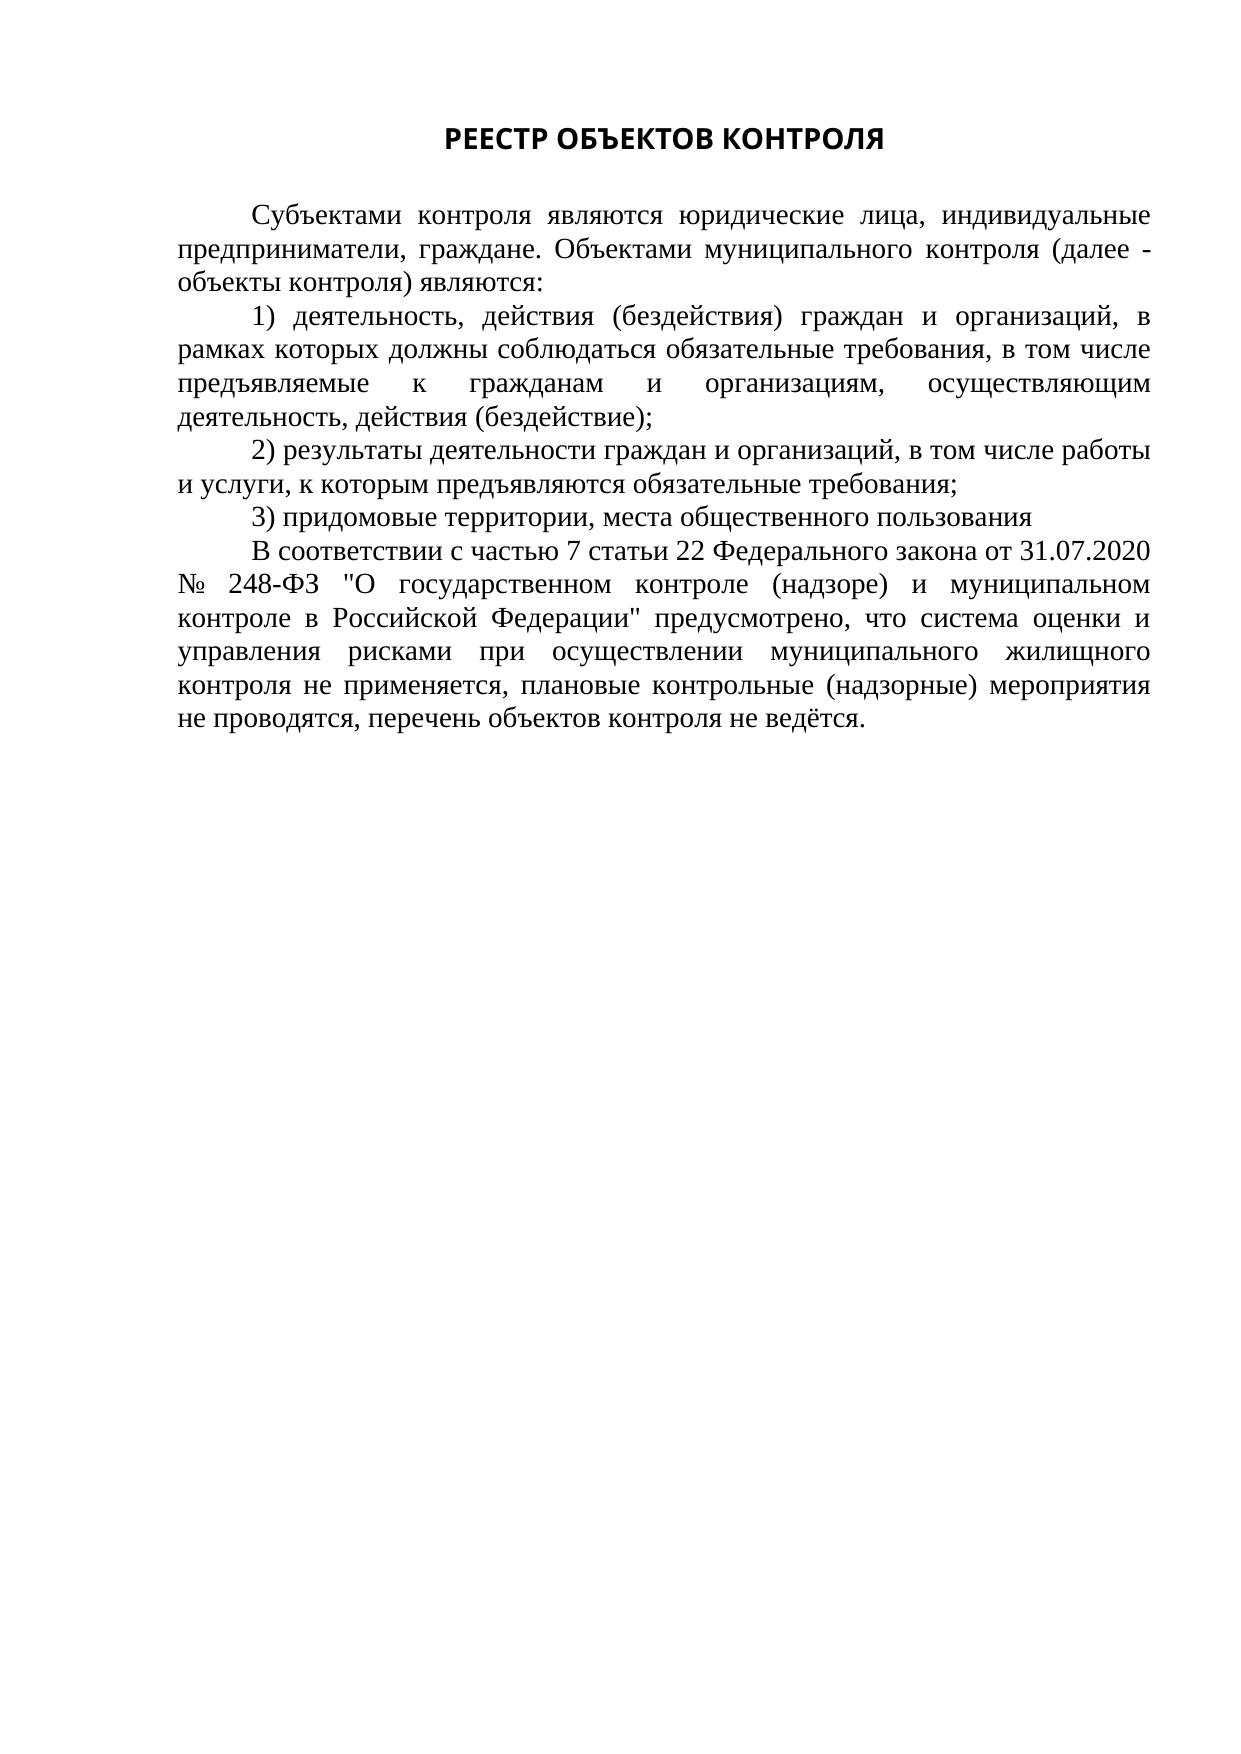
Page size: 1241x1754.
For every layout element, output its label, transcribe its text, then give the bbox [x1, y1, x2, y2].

text Субъектами контроля являются юридические лица, индивидуальные предприниматели, граждане. Объектами муниципального контроля (далее - объекты контроля) являются: [177, 197, 1152, 298]
text 2) результаты деятельности граждан и организаций, в том числе работы и услуги, к которым предъявляются обязательные требования; [177, 432, 1152, 499]
text 1) деятельность, действия (бездействия) граждан и организаций, в рамках которых должны соблюдаться обязательные требования, в том числе предъявляемые к гражданам и организациям, осуществляющим деятельность, действия (бездействие); [177, 298, 1152, 432]
text РЕЕСТР ОБЪЕКТОВ КОНТРОЛЯ [177, 118, 1152, 158]
text 3) придомовые территории, места общественного пользования [177, 499, 1152, 533]
text В соответствии с частью 7 статьи 22 Федерального закона от 31.07.2020 № 248-ФЗ "О государственном контроле (надзоре) и муниципальном контроле в Российской Федерации" предусмотрено, что система оценки и управления рисками при осуществлении муниципального жилищного контроля не применяется, плановые контрольные (надзорные) мероприятия не проводятся, перечень объектов контроля не ведётся. [177, 533, 1152, 734]
